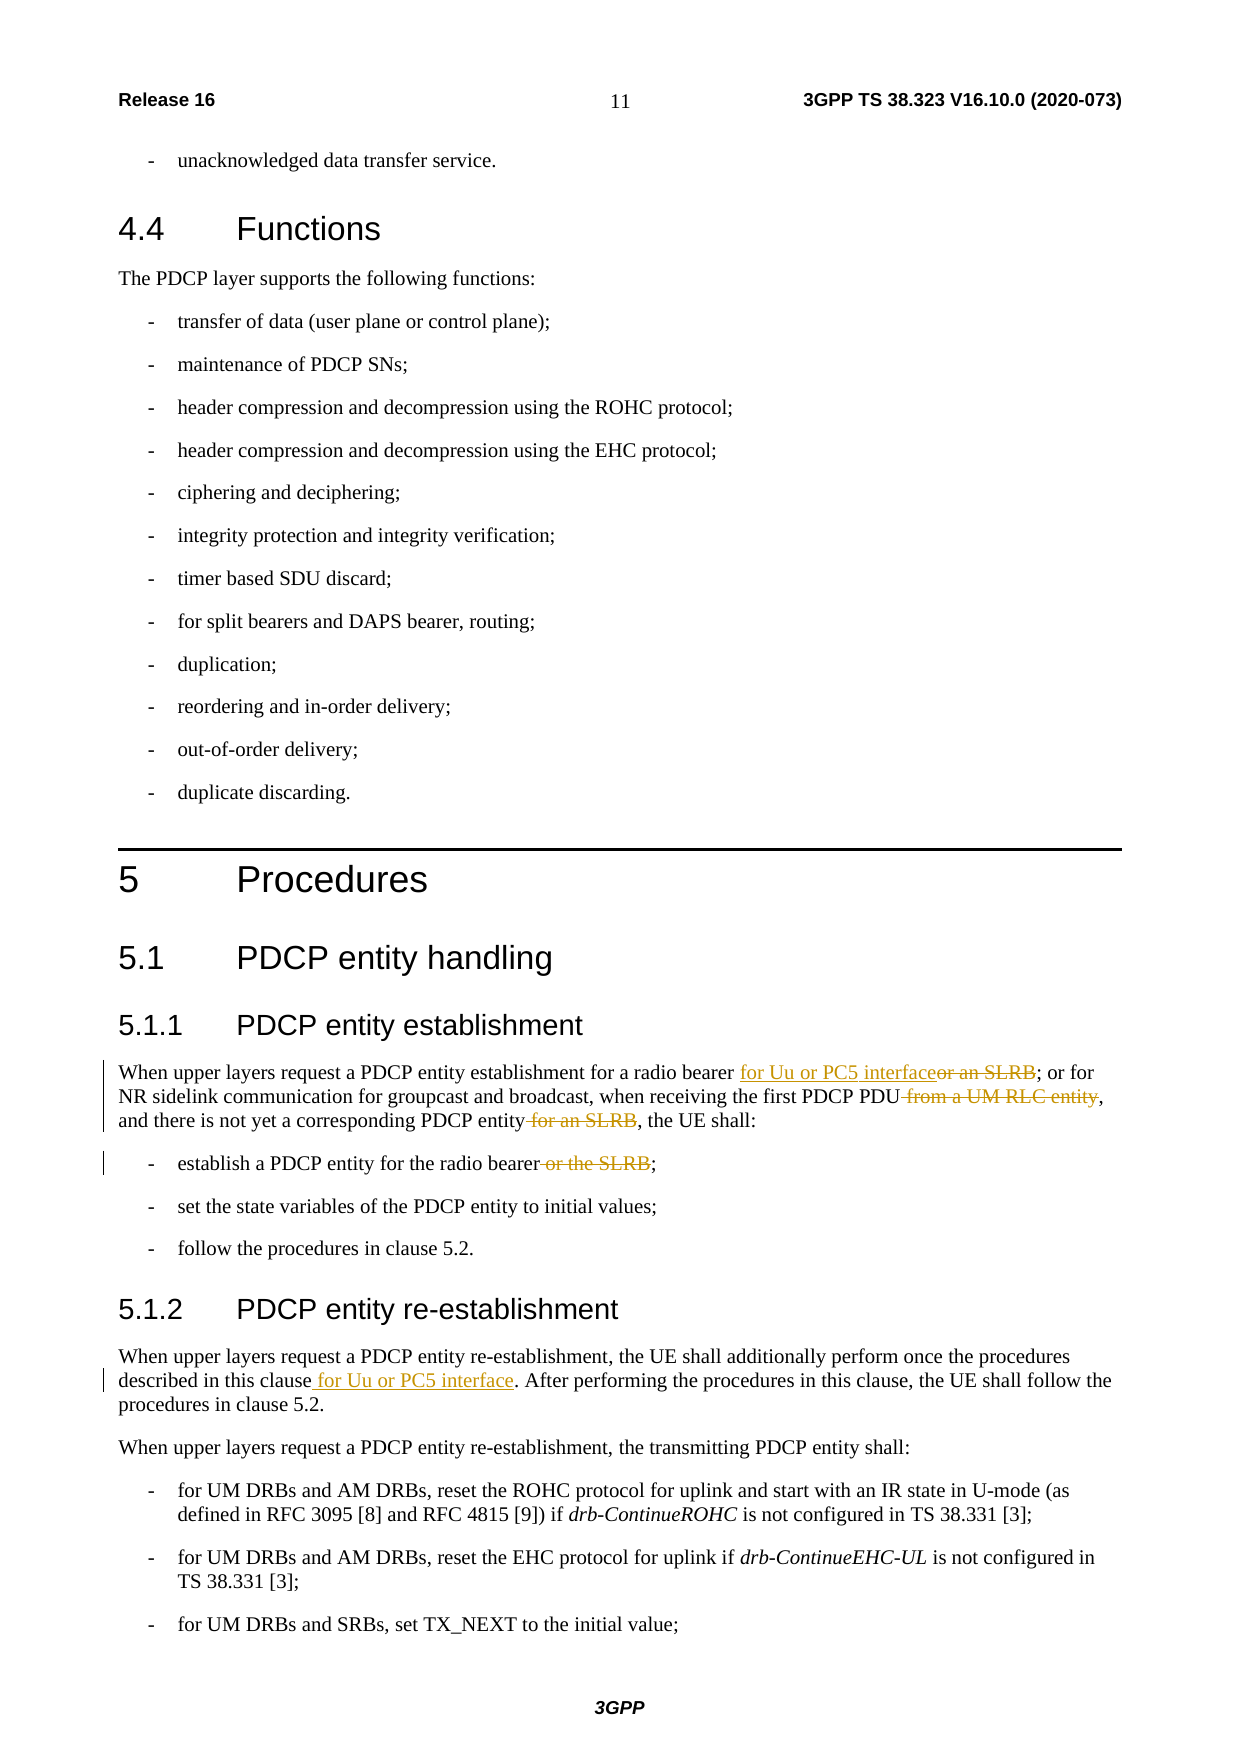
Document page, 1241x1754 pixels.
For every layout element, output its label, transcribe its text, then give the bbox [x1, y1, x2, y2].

text When upper layers request a PDCP entity re-establishment, the transmitting PDCP entity shall: [118, 1435, 1122, 1459]
text - for split bearers and DAPS bearer, routing; [148, 609, 1122, 633]
subtitle 5.1 PDCP entity handling [118, 938, 1122, 976]
text When upper layers request a PDCP entity re-establishment, the UE shall additionally perform once the procedures described in this clause. After performing the procedures in this clause, the UE shall follow the procedures in clause 5.2. [118, 1344, 1122, 1416]
subtitle 5.1.1 PDCP entity establishment [118, 1007, 1122, 1041]
text - for UM DRBs and AM DRBs, reset the EHC protocol for uplink if drb-ContinueEHC-UL is not configured in TS 38.331 [3]; [148, 1544, 1122, 1593]
text - header compression and decompression using the ROHC protocol; [148, 395, 1122, 419]
subtitle 5 Procedures [118, 851, 1122, 900]
text - establish a PDCP entity for the radio bearer; [148, 1151, 1122, 1175]
text When upper layers request a PDCP entity establishment for a radio bearer ; or for NR sidelink communication for groupcast and broadcast, when receiving the first PDCP PDU, and there is not yet a corresponding PDCP entity, the UE shall: [118, 1060, 1122, 1132]
text - for UM DRBs and SRBs, set TX_NEXT to the initial value; [148, 1611, 1122, 1636]
subtitle 5.1.2 PDCP entity re-establishment [118, 1292, 1122, 1325]
subtitle 4.4 Functions [118, 209, 1122, 247]
text - ciphering and deciphering; [148, 480, 1122, 504]
text - unacknowledged data transfer service. [148, 147, 1122, 172]
text The PDCP layer supports the following functions: [118, 266, 1122, 290]
text - maintenance of PDCP SNs; [148, 352, 1122, 376]
text - timer based SDU discard; [148, 566, 1122, 590]
text - out-of-order delivery; [148, 737, 1122, 761]
text - reordering and in-order delivery; [148, 694, 1122, 718]
text - header compression and decompression using the EHC protocol; [148, 437, 1122, 462]
text - duplication; [148, 652, 1122, 676]
text - duplicate discarding. [148, 780, 1122, 804]
text - for UM DRBs and AM DRBs, reset the ROHC protocol for uplink and start with an IR state in U-mode (as defined in RFC 3095 [8] and RFC 4815 [9]) if drb-ContinueROHC is not configured in TS 38.331 [3]; [148, 1478, 1122, 1526]
text - transfer of data (user plane or control plane); [148, 309, 1122, 333]
text - follow the procedures in clause 5.2. [148, 1236, 1122, 1260]
text - integrity protection and integrity verification; [148, 523, 1122, 547]
text - set the state variables of the PDCP entity to initial values; [148, 1193, 1122, 1218]
